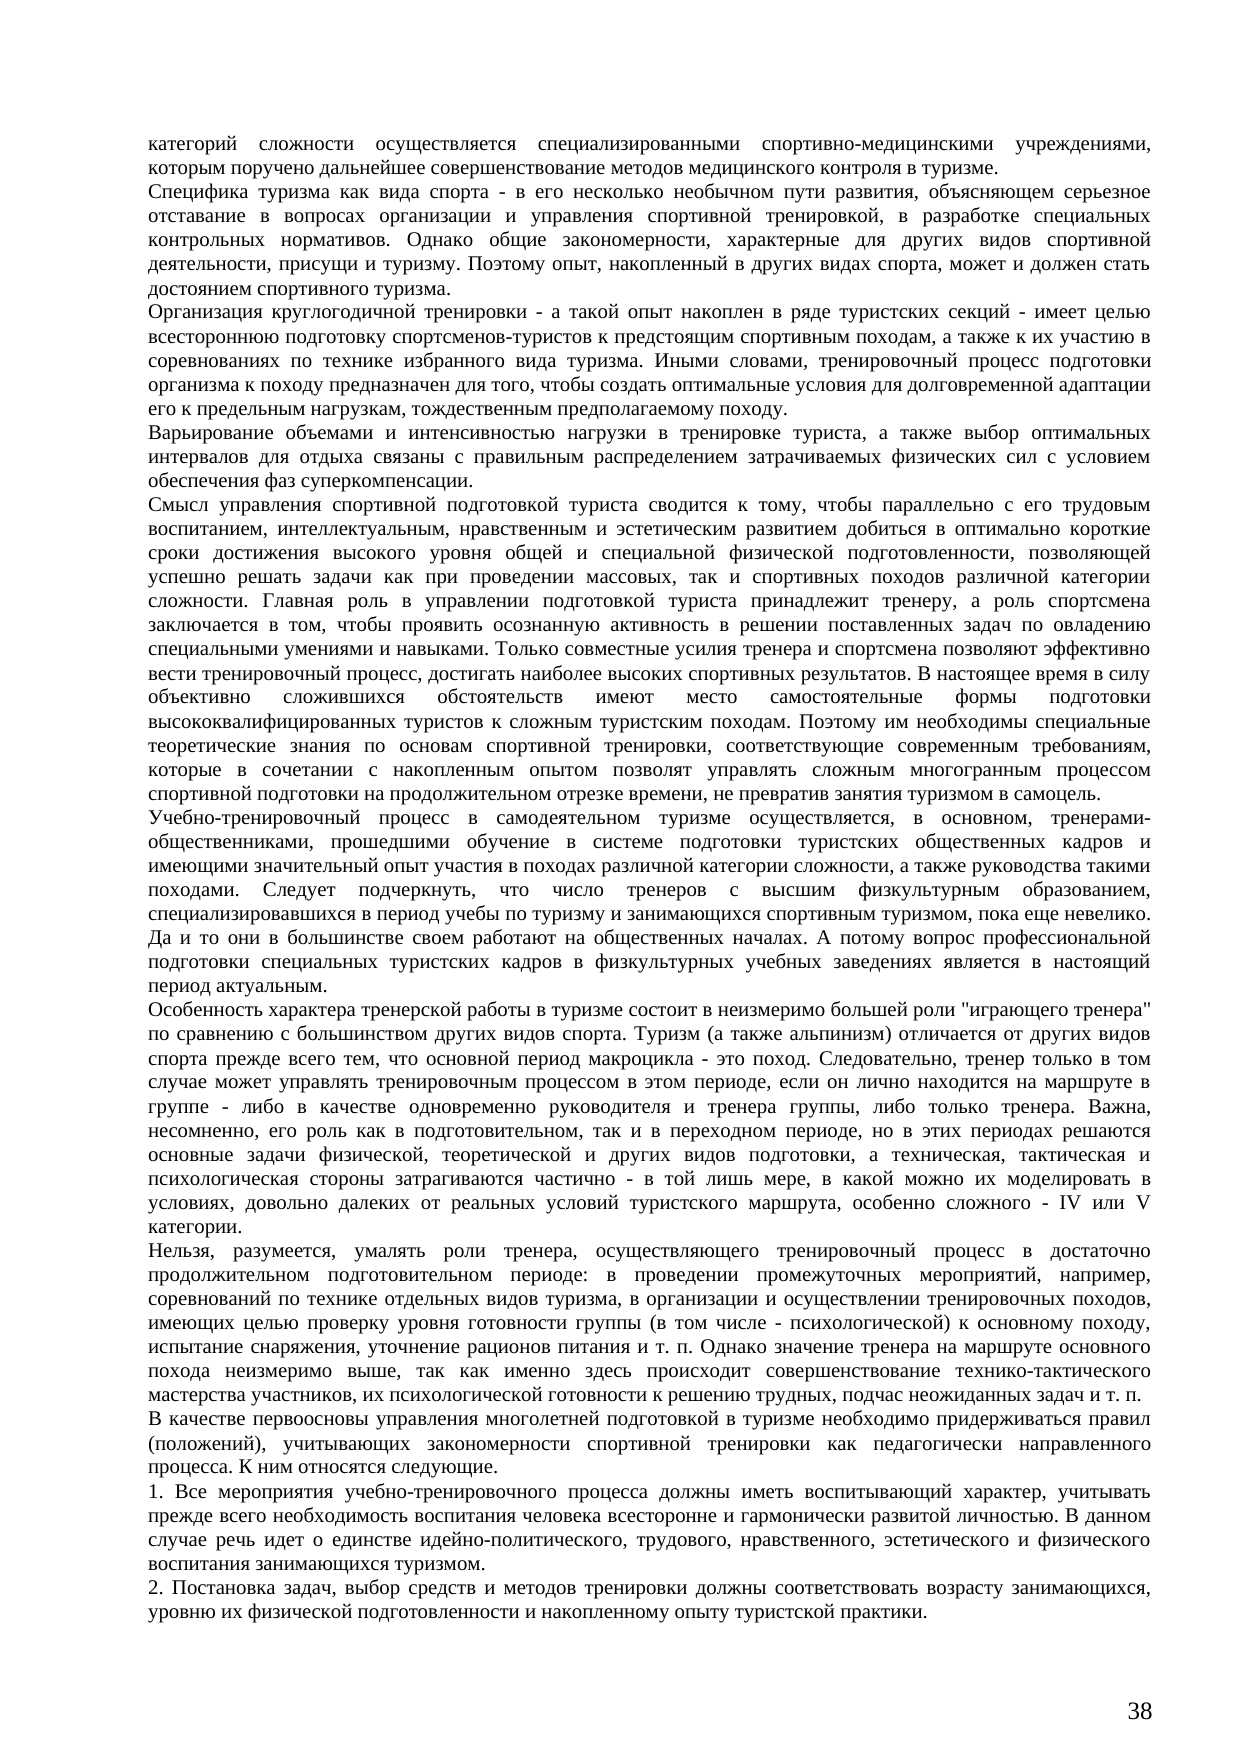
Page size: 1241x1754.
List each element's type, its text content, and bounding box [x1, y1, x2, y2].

text Нельзя, разумеется, умалять роли тренера, осуществляющего тренировочный процесс в достаточно продолжительном подготовительном периоде: в проведении промежуточных мероприятий, например, соревнований по технике отдельных видов туризма, в организации и осуществлении тренировочных походов, имеющих целью проверку уровня готовности группы (в том числе - психологической) к основному походу, испытание снаряжения, уточнение рационов питания и т. п. Однако значение тренеpa на маршруте основного похода неизмеримо выше, так как именно здесь происходит совершенствование технико-тактического мастерства участников, их психологической готовности к решению трудных, подчас неожиданных задач и т. п. [148, 1238, 1152, 1406]
text 2. Постановка задач, выбор средств и методов тренировки должны соответствовать возрасту занимающихся, уровню их физической подготовленности и накопленному опыту туристской практики. [148, 1575, 1152, 1623]
text В качестве первоосновы управления многолетней подготовкой в туризме необходимо придерживаться правил (положений), учитывающих закономерности спортивной тренировки как педагогически направленного процесса. К ним относятся следующие. [148, 1406, 1152, 1478]
text Особенность характера тренерской работы в туризме состоит в неизмеримо большей роли "играющего тренера" по сравнению с большинством других видов спорта. Туризм (а также альпинизм) отличается от других видов спорта прежде всего тем, что основной период макроцикла - это поход. Следовательно, тренер только в том случае может управлять тренировочным процессом в этом периоде, если он лично находится на маршруте в группе - либо в качестве одновременно руководителя и тренера группы, либо только тренера. Важна, несомненно, его роль как в подготовительном, так и в переходном периоде, но в этих периодах решаются основные задачи физической, теоретической и других видов подготовки, а техническая, тактическая и психологическая стороны затрагиваются частично - в той лишь мере, в какой можно их моделировать в условиях, довольно далеких от реальных условий туристского маршрута, особенно сложного - IV или V категории. [148, 997, 1152, 1238]
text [148, 131, 1152, 179]
text Варьирование объемами и интенсивностью нагрузки в тренировке туриста, а также выбор оптимальных интервалов для отдыха связаны с правильным распределением затрачиваемых физических сил с условием обеспечения фаз суперкомпенсации. [148, 420, 1152, 492]
text Учебно-тренировочный процесс в самодеятельном туризме осуществляется, в основном, тренерами-общественниками, прошедшими обучение в системе подготовки туристских общественных кадров и имеющими значительный опыт участия в походах различной категории сложности, а также руководства такими походами. Следует подчеркнуть, что число тренеров с высшим физкультурным образованием, специализировавшихся в период учебы по туризму и занимающихся спортивным туризмом, пока еще невелико. Да и то они в большинстве своем работают на общественных началах. А потому вопрос профессиональной подготовки специальных туристских кадров в физкультурных учебных заведениях является в настоящий период актуальным. [148, 805, 1152, 997]
text Смысл управления спортивной подготовкой туриста сводится к тому, чтобы параллельно с его трудовым воспитанием, интеллектуальным, нравственным и эстетическим развитием добиться в оптимально короткие сроки достижения высокого уровня общей и специальной физической подготовленности, позволяющей успешно решать задачи как при проведении массовых, так и спортивных походов различной категории сложности. Главная роль в управлении подготовкой туриста принадлежит тренеру, а роль спортсмена заключается в том, чтобы проявить осознанную активность в решении поставленных задач по овладению специальными умениями и навыками. Только совместные усилия тренера и спортсмена позволяют эффективно вести тренировочный процесс, достигать наиболее высоких спортивных результатов. В настоящее время в силу объективно сложившихся обстоятельств имеют место самостоятельные формы подготовки высококвалифицированных туристов к сложным туристским походам. Поэтому им необходимы специальные теоретические знания по основам спортивной тренировки, соответствующие современным требованиям, которые в сочетании с накопленным опытом позволят управлять сложным многогранным процессом спортивной подготовки на продолжительном отрезке времени, не превратив занятия туризмом в самоцель. [148, 492, 1152, 805]
text Организация круглогодичной тренировки - а такой опыт накоплен в ряде туристских секций - имеет целью всестороннюю подготовку спортсменов-туристов к предстоящим спортивным походам, а также к их участию в соревнованиях по технике избранного вида туризма. Иными словами, тренировочный процесс подготовки организма к походу предназначен для того, чтобы создать оптимальные условия для долговременной адаптации его к предельным нагрузкам, тождественным предполагаемому походу. [148, 299, 1152, 420]
text 1. Все мероприятия учебно-тренировочного процесса должны иметь воспитывающий характер, учитывать прежде всего необходимость воспитания человека всесторонне и гармонически развитой личностью. В данном случае речь идет о единстве идейно-политического, трудового, нравственного, эстетического и физического воспитания занимающихся туризмом. [148, 1478, 1152, 1575]
text Специфика туризма как вида спорта - в его несколько необычном пути развития, объясняющем серьезное отставание в вопросах организации и управления спортивной тренировкой, в разработке специальных контрольных нормативов. Однако общие закономерности, характерные для других видов спортивной деятельности, присущи и туризму. Поэтому опыт, накопленный в других видах спорта, может и должен стать достоянием спортивного туризма. [148, 179, 1152, 299]
